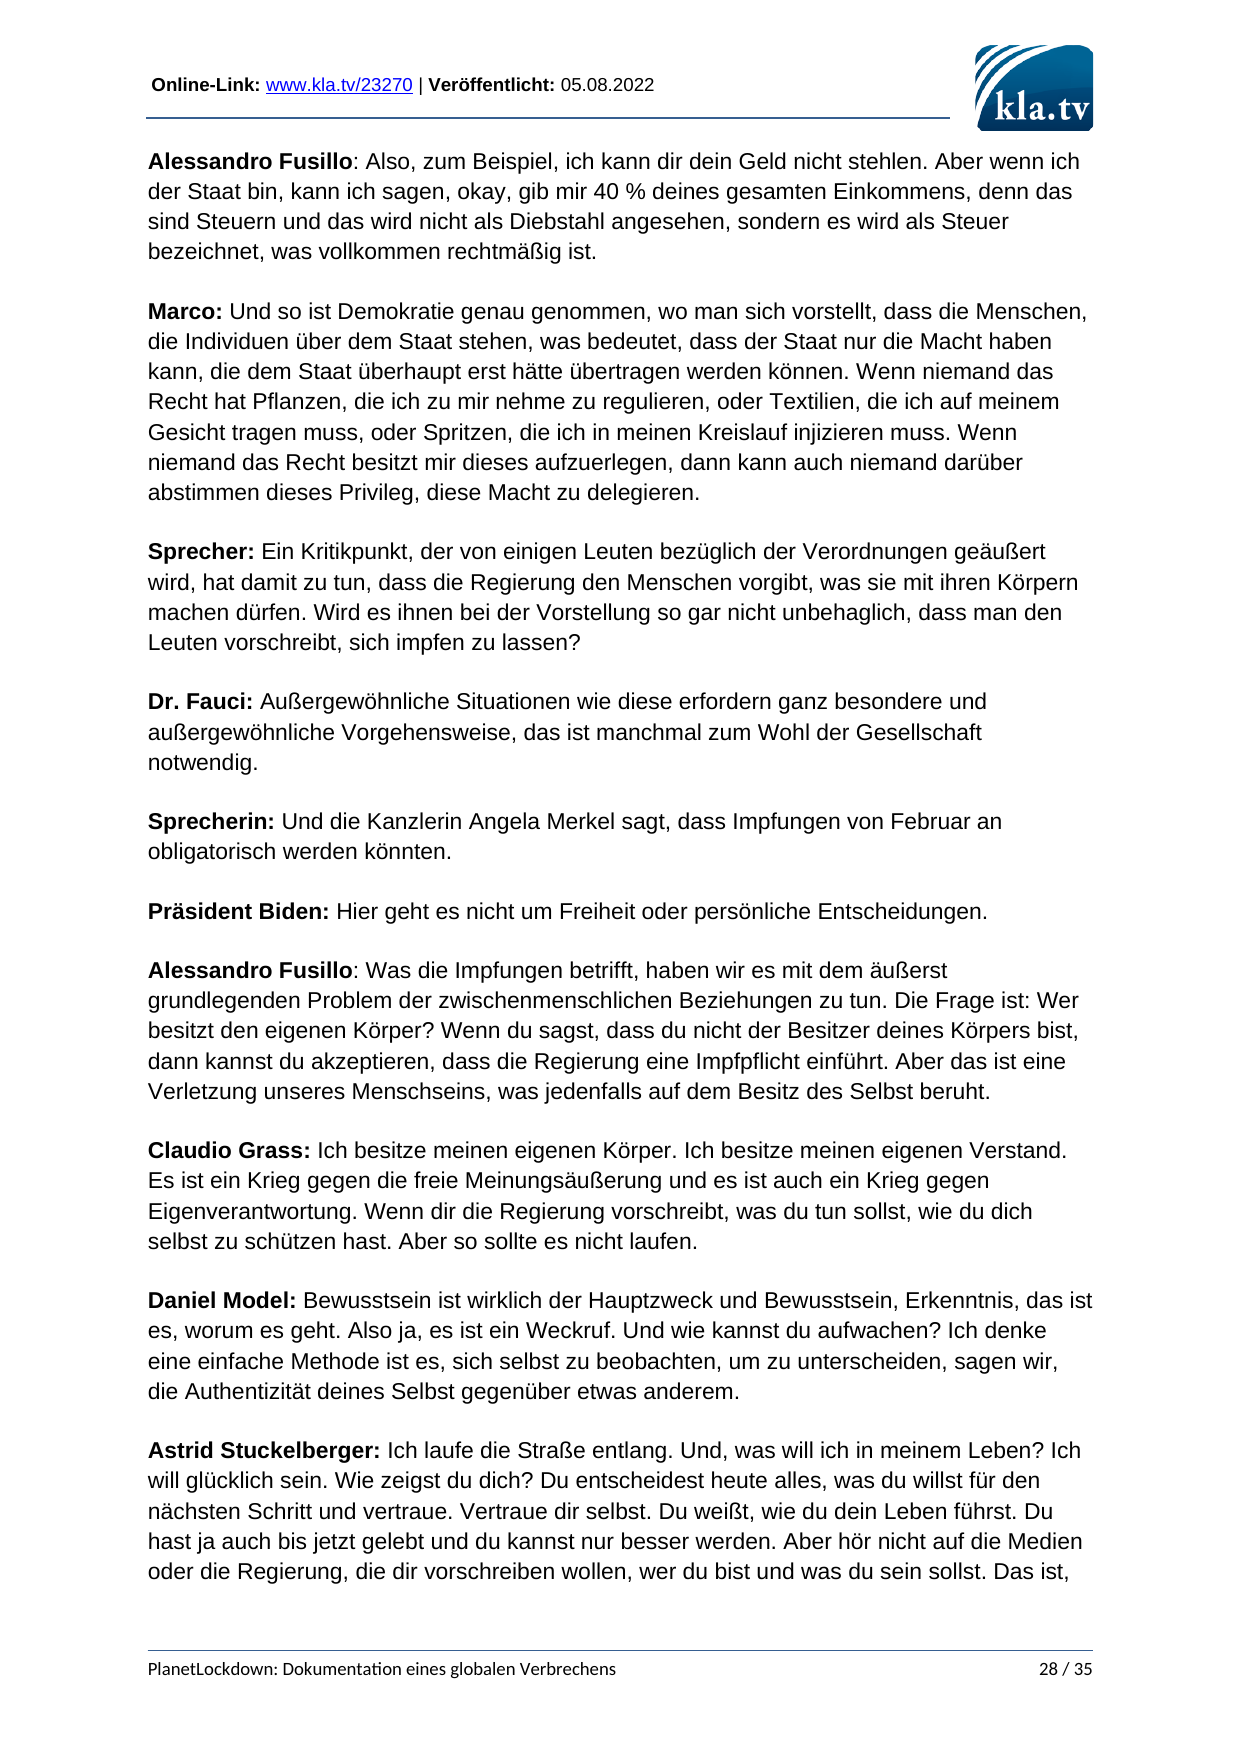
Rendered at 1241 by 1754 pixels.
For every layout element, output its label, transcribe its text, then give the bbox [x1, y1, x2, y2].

text Sprecherin: Und die Kanzlerin Angela Merkel sagt, dass Impfungen von Februar an obligatorisch werden könnten. [148, 808, 1093, 864]
text Dr. Fauci: Außergewöhnliche Situationen wie diese erfordern ganz besondere und außergewöhnliche Vorgehensweise, das ist manchmal zum Wohl der Gesellschaft notwendig. [148, 688, 1093, 775]
text Alessandro Fusillo: Also, zum Beispiel, ich kann dir dein Geld nicht stehlen. Aber wenn ich der Staat bin, kann ich sagen, okay, gib mir 40 % deines gesamten Einkommens, denn das sind Steuern und das wird nicht als Diebstahl angesehen, sondern es wird als Steuer bezeichnet, was vollkommen rechtmäßig ist. [148, 148, 1093, 264]
text Marco: Und so ist Demokratie genau genommen, wo man sich vorstellt, dass die Menschen, die Individuen über dem Staat stehen, was bedeutet, dass der Staat nur die Macht haben kann, die dem Staat überhaupt erst hätte übertragen werden können. Wenn niemand das Recht hat Pflanzen, die ich zu mir nehme zu regulieren, oder Textilien, die ich auf meinem Gesicht tragen muss, oder Spritzen, die ich in meinen Kreislauf injizieren muss. Wenn niemand das Recht besitzt mir dieses aufzuerlegen, dann kann auch niemand darüber abstimmen dieses Privileg, diese Macht zu delegieren. [148, 298, 1093, 505]
text Präsident Biden: Hier geht es nicht um Freiheit oder persönliche Entscheidungen. [148, 898, 1093, 924]
picture [974, 45, 1093, 130]
picture [1084, 45, 1093, 51]
text Daniel Model: Bewusstsein ist wirklich der Hauptzweck und Bewusstsein, Erkenntnis, das ist es, worum es geht. Also ja, es ist ein Weckruf. Und wie kannst du aufwachen? Ich denke eine einfache Methode ist es, sich selbst zu beobachten, um zu unterscheiden, sagen wir, die Authentizität deines Selbst gegenüber etwas anderem. [148, 1287, 1093, 1404]
text Sprecher: Ein Kritikpunkt, der von einigen Leuten bezüglich der Verordnungen geäußert wird, hat damit zu tun, dass die Regierung den Menschen vorgibt, was sie mit ihren Körpern machen dürfen. Wird es ihnen bei der Vorstellung so gar nicht unbehaglich, dass man den Leuten vorschreibt, sich impfen zu lassen? [148, 538, 1093, 655]
text Claudio Grass: Ich besitze meinen eigenen Körper. Ich besitze meinen eigenen Verstand. Es ist ein Krieg gegen die freie Meinungsäußerung und es ist auch ein Krieg gegen Eigenverantwortung. Wenn dir die Regierung vorschreibt, was du tun sollst, wie du dich selbst zu schützen hast. Aber so sollte es nicht laufen. [148, 1137, 1093, 1254]
text Alessandro Fusillo: Was die Impfungen betrifft, haben wir es mit dem äußerst grundlegenden Problem der zwischenmenschlichen Beziehungen zu tun. Die Frage ist: Wer besitzt den eigenen Körper? Wenn du sagst, dass du nicht der Besitzer deines Körpers bist, dann kannst du akzeptieren, dass die Regierung eine Impfpflicht einführt. Aber das ist eine Verletzung unseres Menschseins, was jedenfalls auf dem Besitz des Selbst beruht. [148, 957, 1093, 1104]
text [148, 1437, 1093, 1584]
